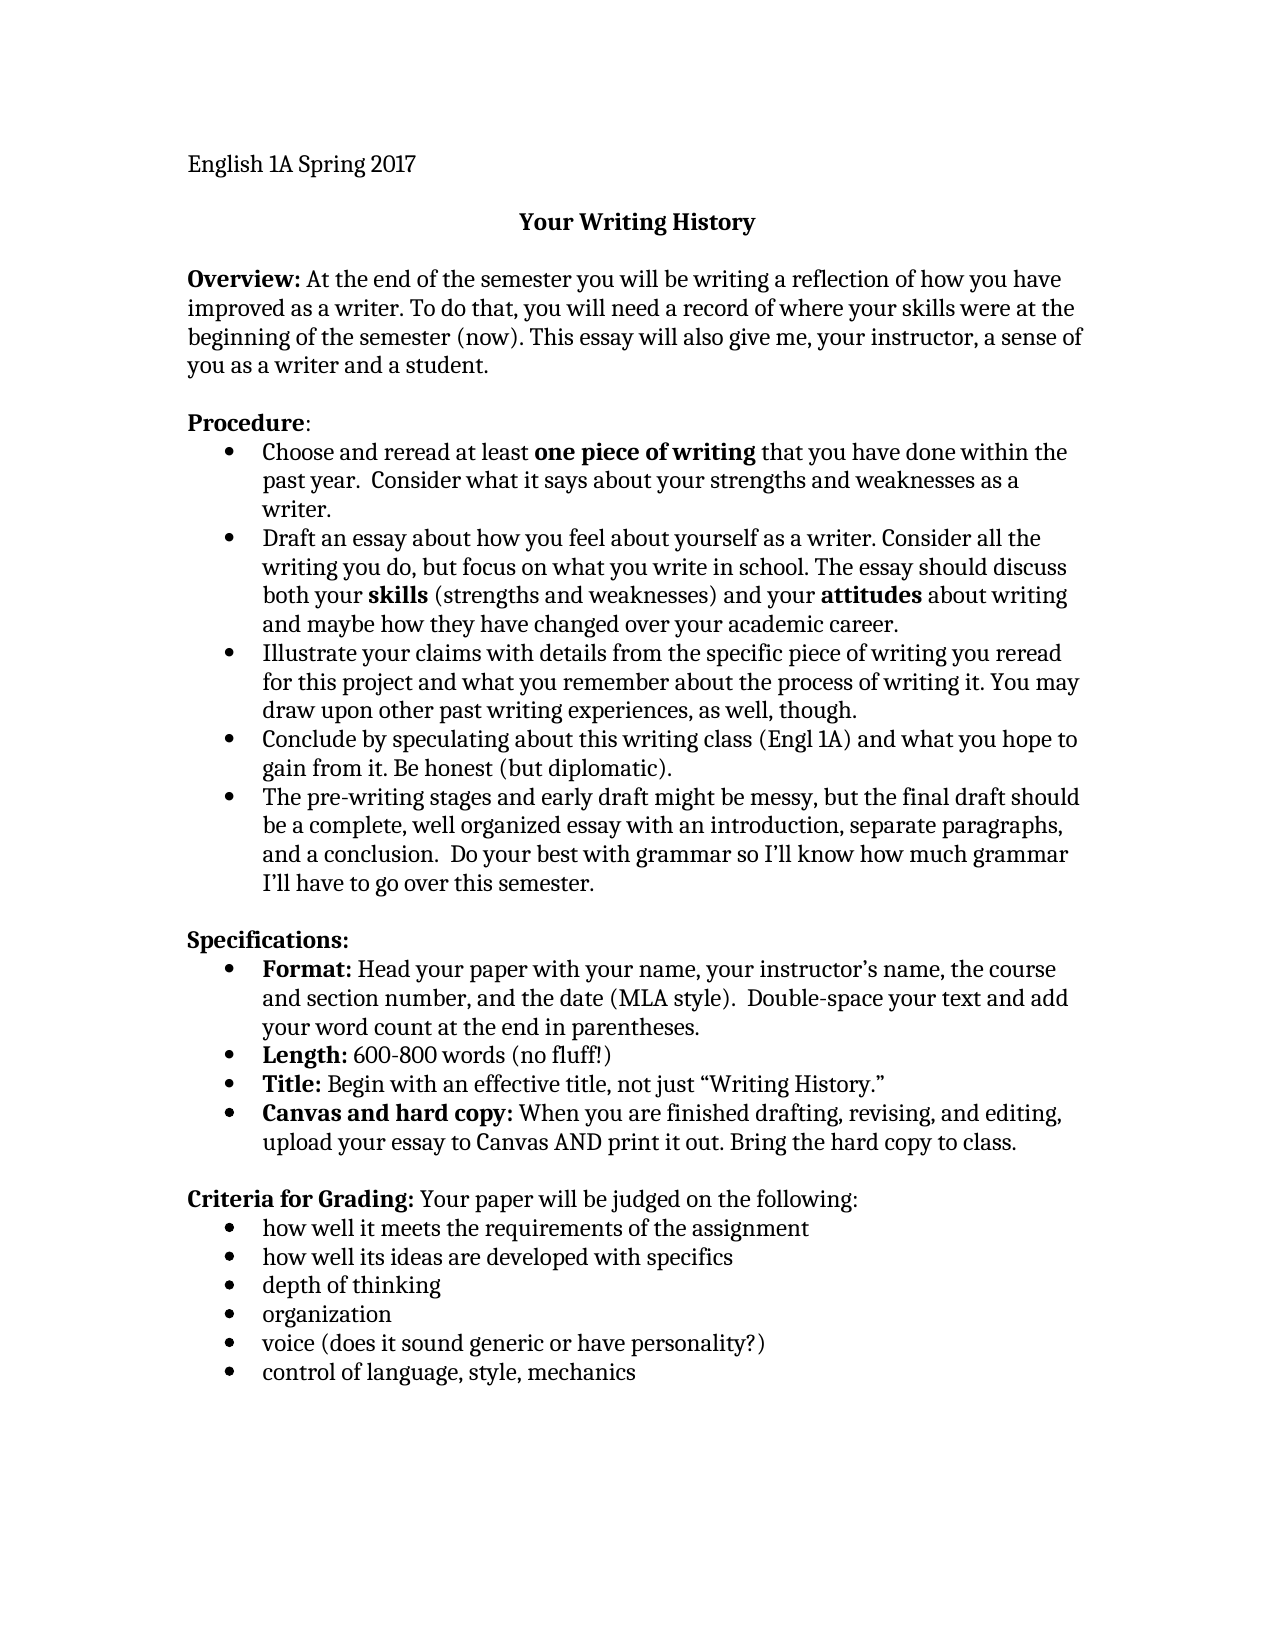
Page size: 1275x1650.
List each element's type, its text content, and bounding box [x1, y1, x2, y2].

list how well it meets the requirements of the assignment [225, 1214, 1087, 1242]
list Conclude by speculating about this writing class (Engl 1A) and what you hope to gain from it. Be honest (but diplomatic). [225, 725, 1087, 782]
list The pre-writing stages and early draft might be messy, but the final draft should be a complete, well organized essay with an introduction, separate paragraphs, and a conclusion. Do your best with grammar so I’ll know how much grammar I’ll have to go over this semester. [225, 782, 1087, 897]
text Criteria for Grading: Your paper will be judged on the following: [187, 1185, 1087, 1214]
list Draft an essay about how you feel about yourself as a writer. Consider all the writing you do, but focus on what you write in school. The essay should discuss both your skills (strengths and weaknesses) and your attitudes about writing and maybe how they have changed over your academic career. [225, 524, 1087, 639]
list organization [225, 1300, 1087, 1329]
list Choose and reread at least one piece of writing that you have done within the past year. Consider what it says about your strengths and weaknesses as a writer. [225, 437, 1087, 524]
list Illustrate your claims with details from the specific piece of writing you reread for this project and what you remember about the process of writing it. You may draw upon other past writing experiences, as well, though. [225, 639, 1087, 725]
list how well its ideas are developed with specifics [225, 1242, 1087, 1271]
list Length: 600-800 words (no fluff!) [225, 1041, 1087, 1070]
text Overview: At the end of the semester you will be writing a reflection of how you have improved as a writer. To do that, you will need a record of where your skills were at the beginning of the semester (now). This essay will also give me, your instructor, a sense of you as a writer and a student. [187, 265, 1087, 380]
list control of language, style, mechanics [225, 1357, 1087, 1386]
list Format: Head your paper with your name, your instructor’s name, the course and section number, and the date (MLA style). Double-space your text and add your word count at the end in parentheses. [225, 955, 1087, 1041]
list voice (does it sound generic or have personality?) [225, 1329, 1087, 1357]
list Canvas and hard copy: When you are finished drafting, revising, and editing, upload your essay to Canvas AND print it out. Bring the hard copy to class. [225, 1099, 1087, 1156]
text Your Writing History [187, 207, 1087, 236]
text English 1A Spring 2017 [187, 150, 1087, 179]
list depth of thinking [225, 1271, 1087, 1300]
text Procedure: [187, 409, 1087, 437]
list Title: Begin with an effective title, not just “Writing History.” [225, 1070, 1087, 1099]
text Specifications: [187, 926, 1087, 955]
